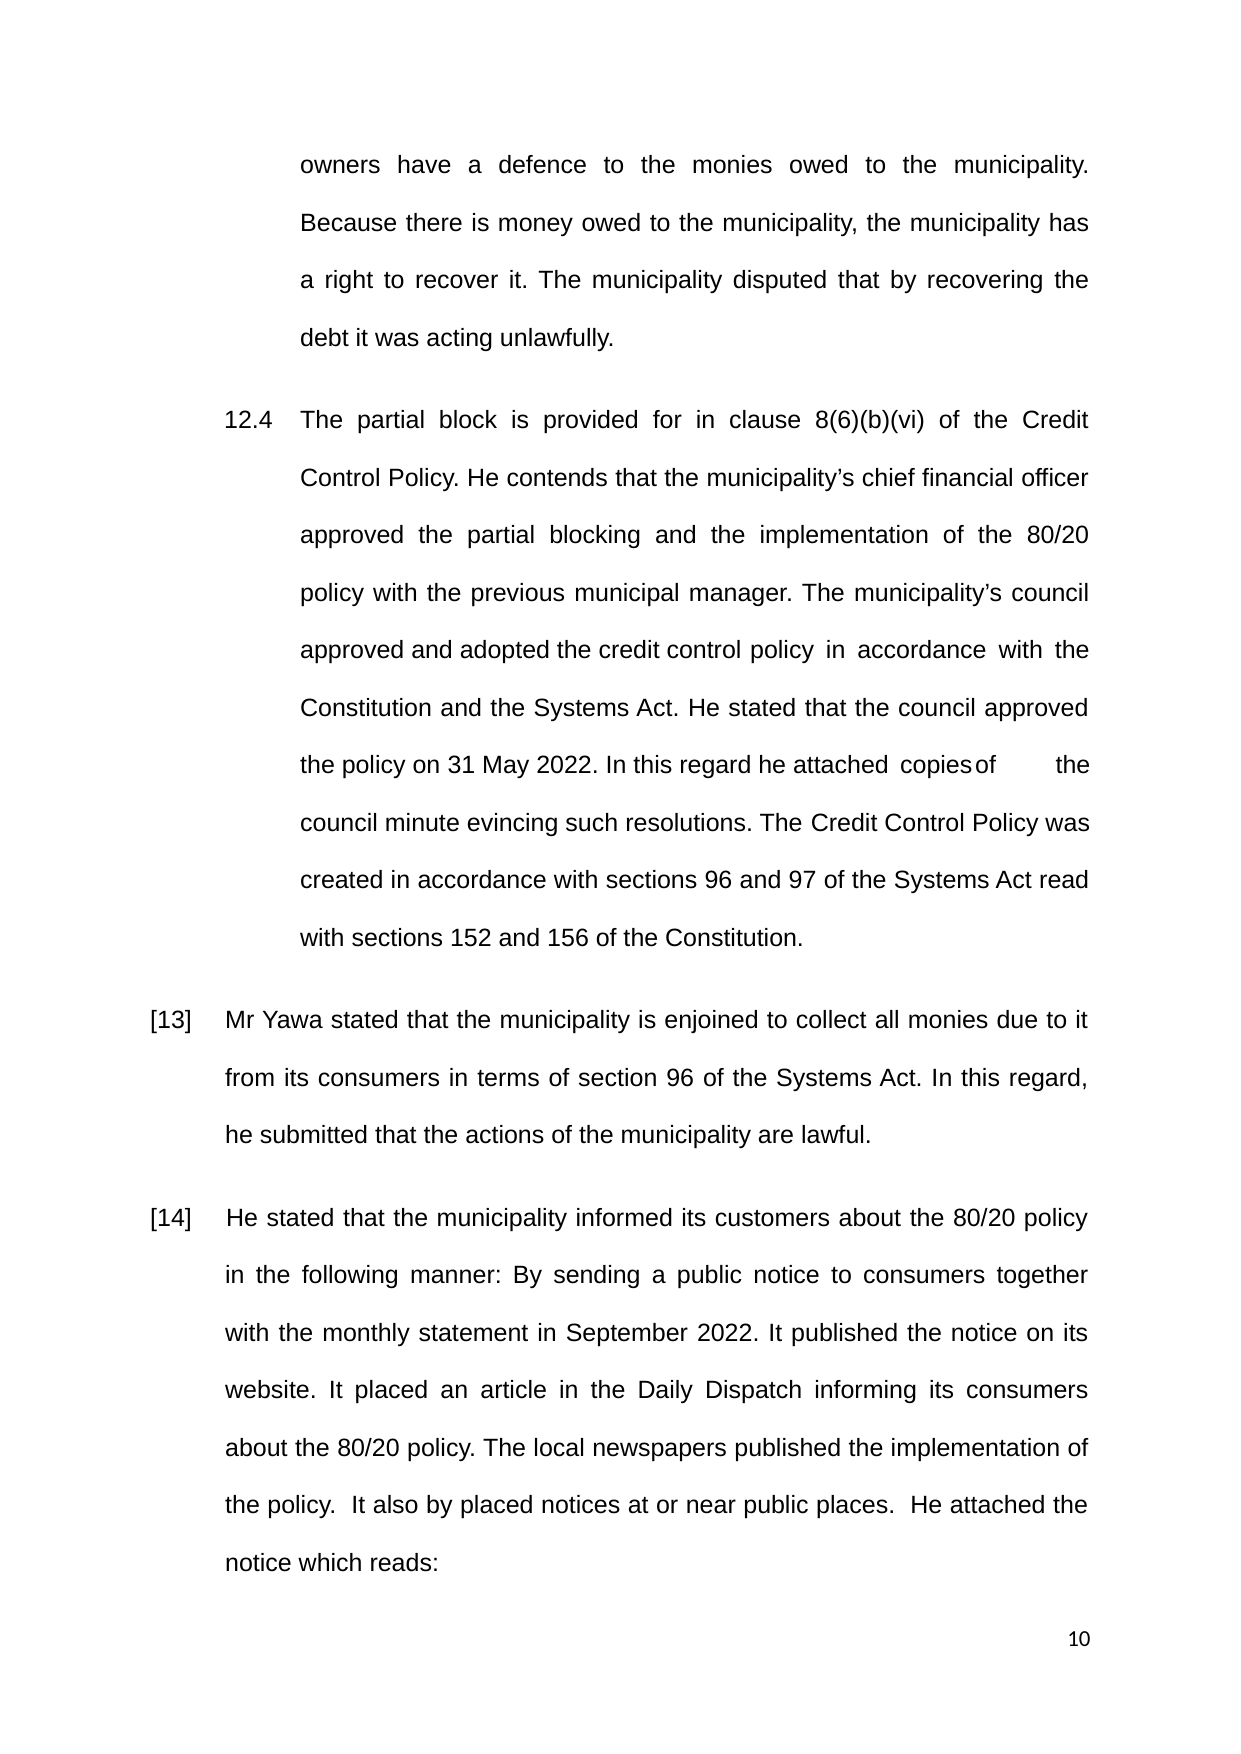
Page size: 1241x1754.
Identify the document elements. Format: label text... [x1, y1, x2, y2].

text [224, 150, 1090, 351]
text [13] Mr Yawa stated that the municipality is enjoined to collect all monies due to it from its consumers in terms of section 96 of the Systems Act. In this regard, he submitted that the actions of the municipality are lawful. [150, 1005, 1090, 1149]
text 12.4 The partial block is provided for in clause 8(6)(b)(vi) of the Credit Control Policy. He contends that the municipality’s chief financial officer approved the partial blocking and the implementation of the 80/20 policy with the previous municipal manager. The municipality’s council approved and adopted the credit control policy in accordance with the Constitution and the Systems Act. He stated that the council approved the policy on 31 May 2022. In this regard he attached copies of the council minute evincing such resolutions. The Credit Control Policy was created in accordance with sections 96 and 97 of the Systems Act read with sections 152 and 156 of the Constitution. [224, 405, 1090, 951]
text [14] He stated that the municipality informed its customers about the 80/20 policy in the following manner: By sending a public notice to consumers together with the monthly statement in September 2022. It published the notice on its website. It placed an article in the Daily Dispatch informing its consumers about the 80/20 policy. The local newspapers published the implementation of the policy. It also by placed notices at or near public places. He attached the notice which reads: [150, 1202, 1090, 1576]
